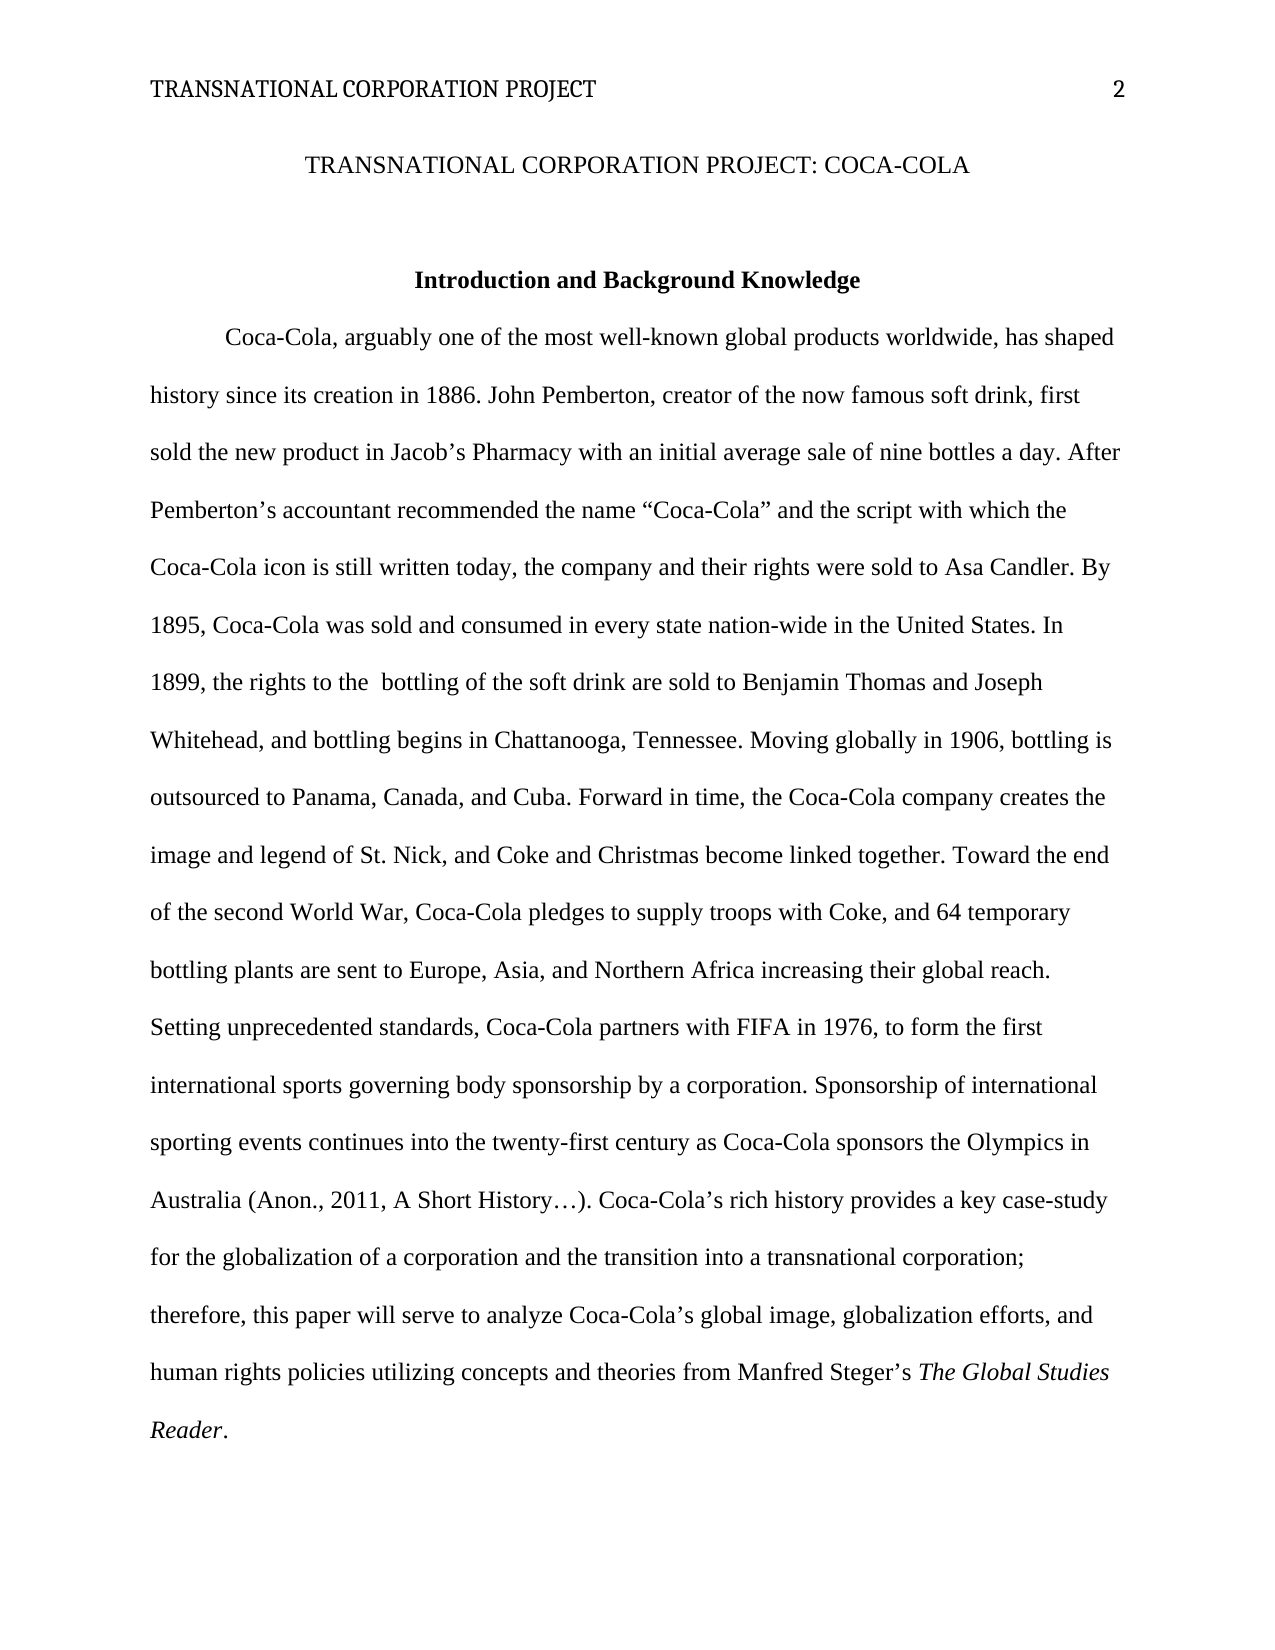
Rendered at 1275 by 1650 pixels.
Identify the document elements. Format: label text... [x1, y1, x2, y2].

text Introduction and Background Knowledge [150, 265, 1125, 294]
text Coca-Cola, arguably one of the most well-known global products worldwide, has shaped history since its creation in 1886. John Pemberton, creator of the now famous soft drink, first sold the new product in Jacob’s Pharmacy with an initial average sale of nine bottles a day. After Pemberton’s accountant recommended the name “Coca-Cola” and the script with which the Coca-Cola icon is still written today, the company and their rights were sold to Asa Candler. By 1895, Coca-Cola was sold and consumed in every state nation-wide in the United States. In 1899, the rights to the bottling of the soft drink are sold to Benjamin Thomas and Joseph Whitehead, and bottling begins in Chattanooga, Tennessee. Moving globally in 1906, bottling is outsourced to Panama, Canada, and Cuba. Forward in time, the Coca-Cola company creates the image and legend of St. Nick, and Coke and Christmas become linked together. Toward the end of the second World War, Coca-Cola pledges to supply troops with Coke, and 64 temporary bottling plants are sent to Europe, Asia, and Northern Africa increasing their global reach. Setting unprecedented standards, Coca-Cola partners with FIFA in 1976, to form the first international sports governing body sponsorship by a corporation. Sponsorship of international sporting events continues into the twenty-first century as Coca-Cola sponsors the Olympics in Australia (Anon., 2011, A Short History…). Coca-Cola’s rich history provides a key case-study for the globalization of a corporation and the transition into a transnational corporation; therefore, this paper will serve to analyze Coca-Cola’s global image, globalization efforts, and human rights policies utilizing concepts and theories from Manfred Steger’s The Global Studies Reader. [150, 322, 1125, 1444]
text TRANSNATIONAL CORPORATION PROJECT: COCA-COLA [150, 150, 1125, 179]
